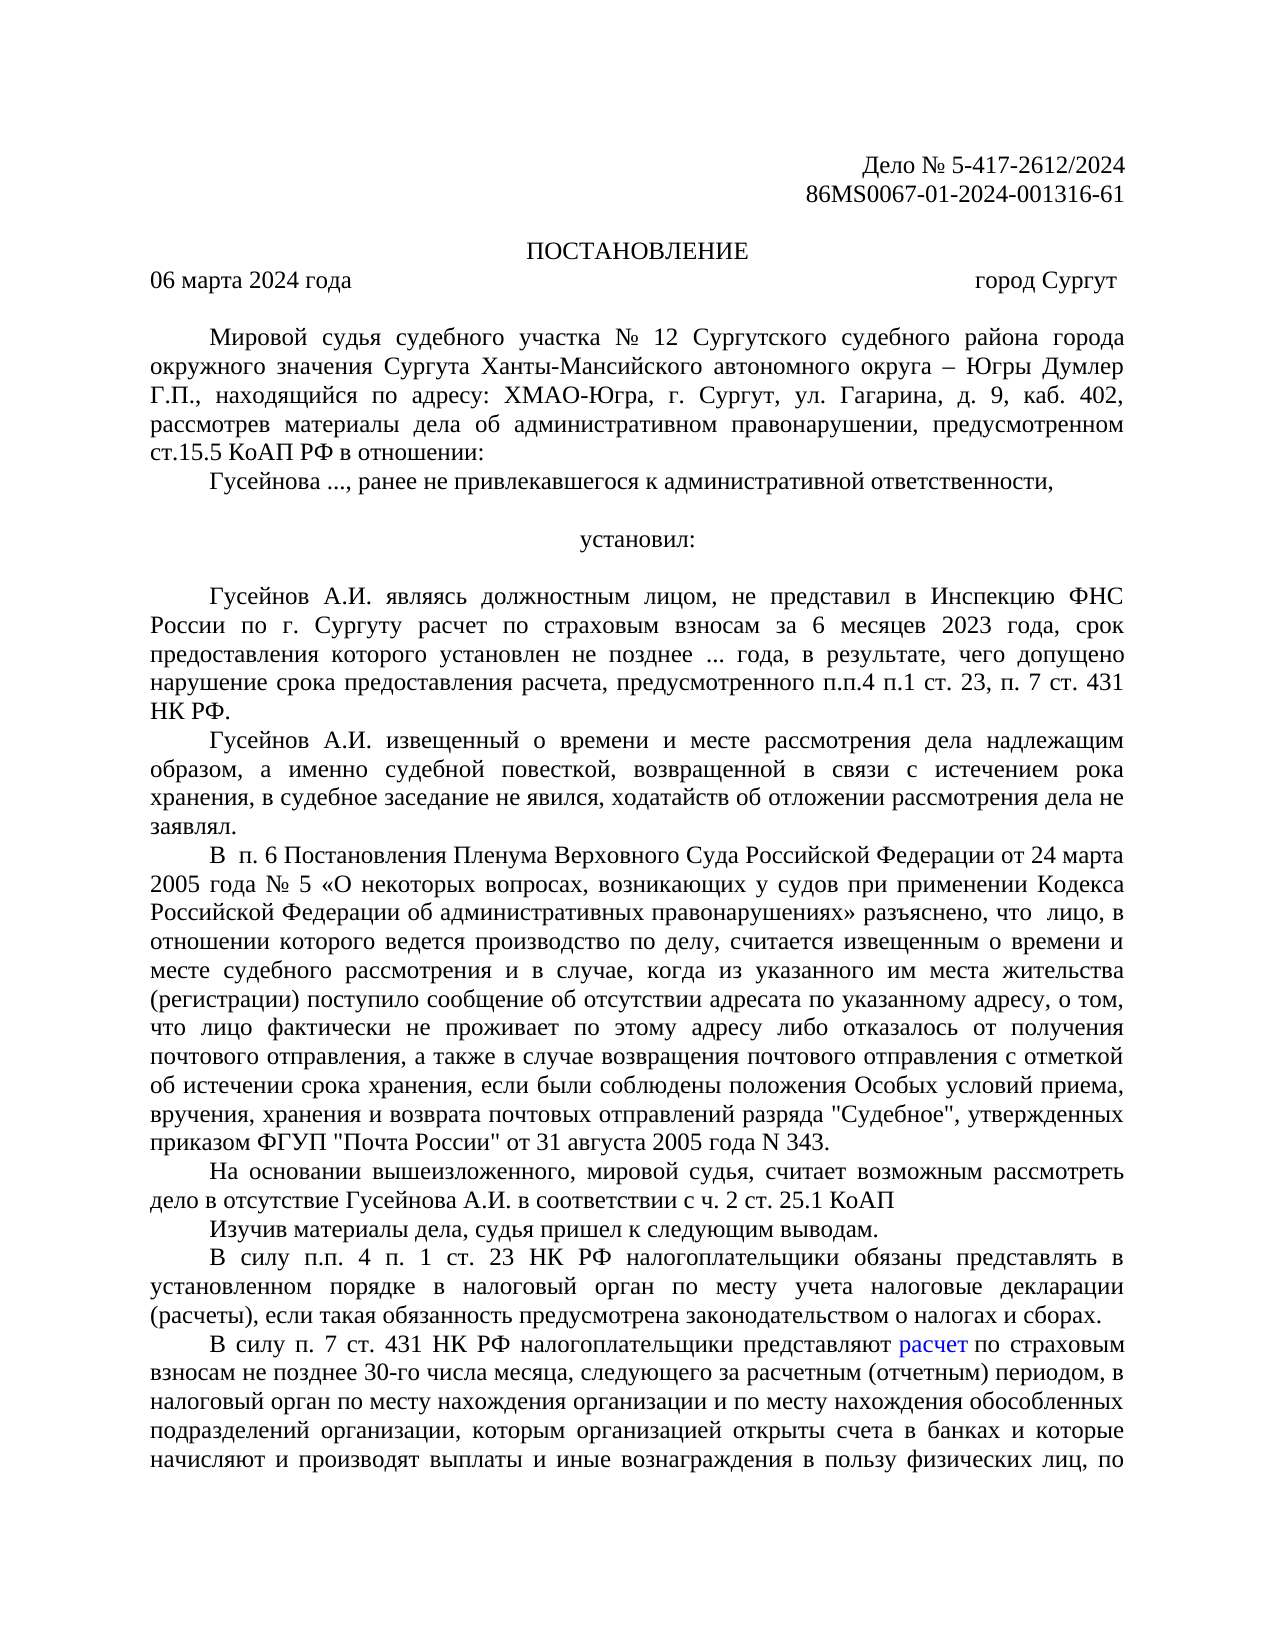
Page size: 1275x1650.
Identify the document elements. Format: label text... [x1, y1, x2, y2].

text 86MS0067-01-2024-001316-61 [150, 179, 1125, 207]
text Гусейнов А.И. являясь должностным лицом, не представил в Инспекцию ФНС России по г. Сургуту расчет по страховым взносам за 6 месяцев 2023 года, срок предоставления которого установлен не позднее ... года, в результате, чего допущено нарушение срока предоставления расчета, предусмотренного п.п.4 п.1 ст. 23, п. 7 ст. 431 НК РФ. [150, 581, 1125, 725]
text В силу п.п. 4 п. 1 ст. 23 НК РФ налогоплательщики обязаны представлять в установленном порядке в налоговый орган по месту учета налоговые декларации (расчеты), если такая обязанность предусмотрена законодательством о налогах и сборах. [150, 1242, 1125, 1329]
text На основании вышеизложенного, мировой судья, считает возможным рассмотреть дело в отсутствие Гусейнова А.И. в соответствии с ч. 2 ст. 25.1 КоАП [150, 1156, 1125, 1214]
text Гусейнов А.И. извещенный о времени и месте рассмотрения дела надлежащим образом, а именно судебной повесткой, возвращенной в связи с истечением рока хранения, в судебное заседание не явился, ходатайств об отложении рассмотрения дела не заявлял. [150, 725, 1125, 840]
text Гусейнова ..., ранее не привлекавшегося к административной ответственности, [150, 466, 1123, 495]
text ПОСТАНОВЛЕНИЕ [150, 236, 1125, 265]
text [150, 1329, 1125, 1472]
text 06 марта 2024 года город Сургут [150, 265, 1125, 294]
text В п. 6 Постановления Пленума Верховного Суда Российской Федерации от 24 марта 2005 года № 5 «О некоторых вопросах, возникающих у судов при применении Кодекса Российской Федерации об административных правонарушениях» разъяснено, что лицо, в отношении которого ведется производство по делу, считается извещенным о времени и месте судебного рассмотрения и в случае, когда из указанного им места жительства (регистрации) поступило сообщение об отсутствии адресата по указанному адресу, о том, что лицо фактически не проживает по этому адресу либо отказалось от получения почтового отправления, а также в случае возвращения почтового отправления с отметкой об истечении срока хранения, если были соблюдены положения Особых условий приема, вручения, хранения и возврата почтовых отправлений разряда "Судебное", утвержденных приказом ФГУП "Почта России" от 31 августа 2005 года N 343. [150, 840, 1125, 1156]
text Мировой судья судебного участка № 12 Сургутского судебного района города окружного значения Сургута Ханты-Мансийского автономного округа – Югры Думлер Г.П., находящийся по адресу: ХМАО-Югра, г. Сургут, ул. Гагарина, д. 9, каб. 402, рассмотрев материалы дела об административном правонарушении, предусмотренном ст.15.5 КоАП РФ в отношении: [150, 322, 1125, 466]
text установил: [150, 524, 1125, 552]
text Изучив материалы дела, судья пришел к следующим выводам. [150, 1214, 1125, 1242]
text Дело № 5-417-2612/2024 [150, 150, 1125, 179]
